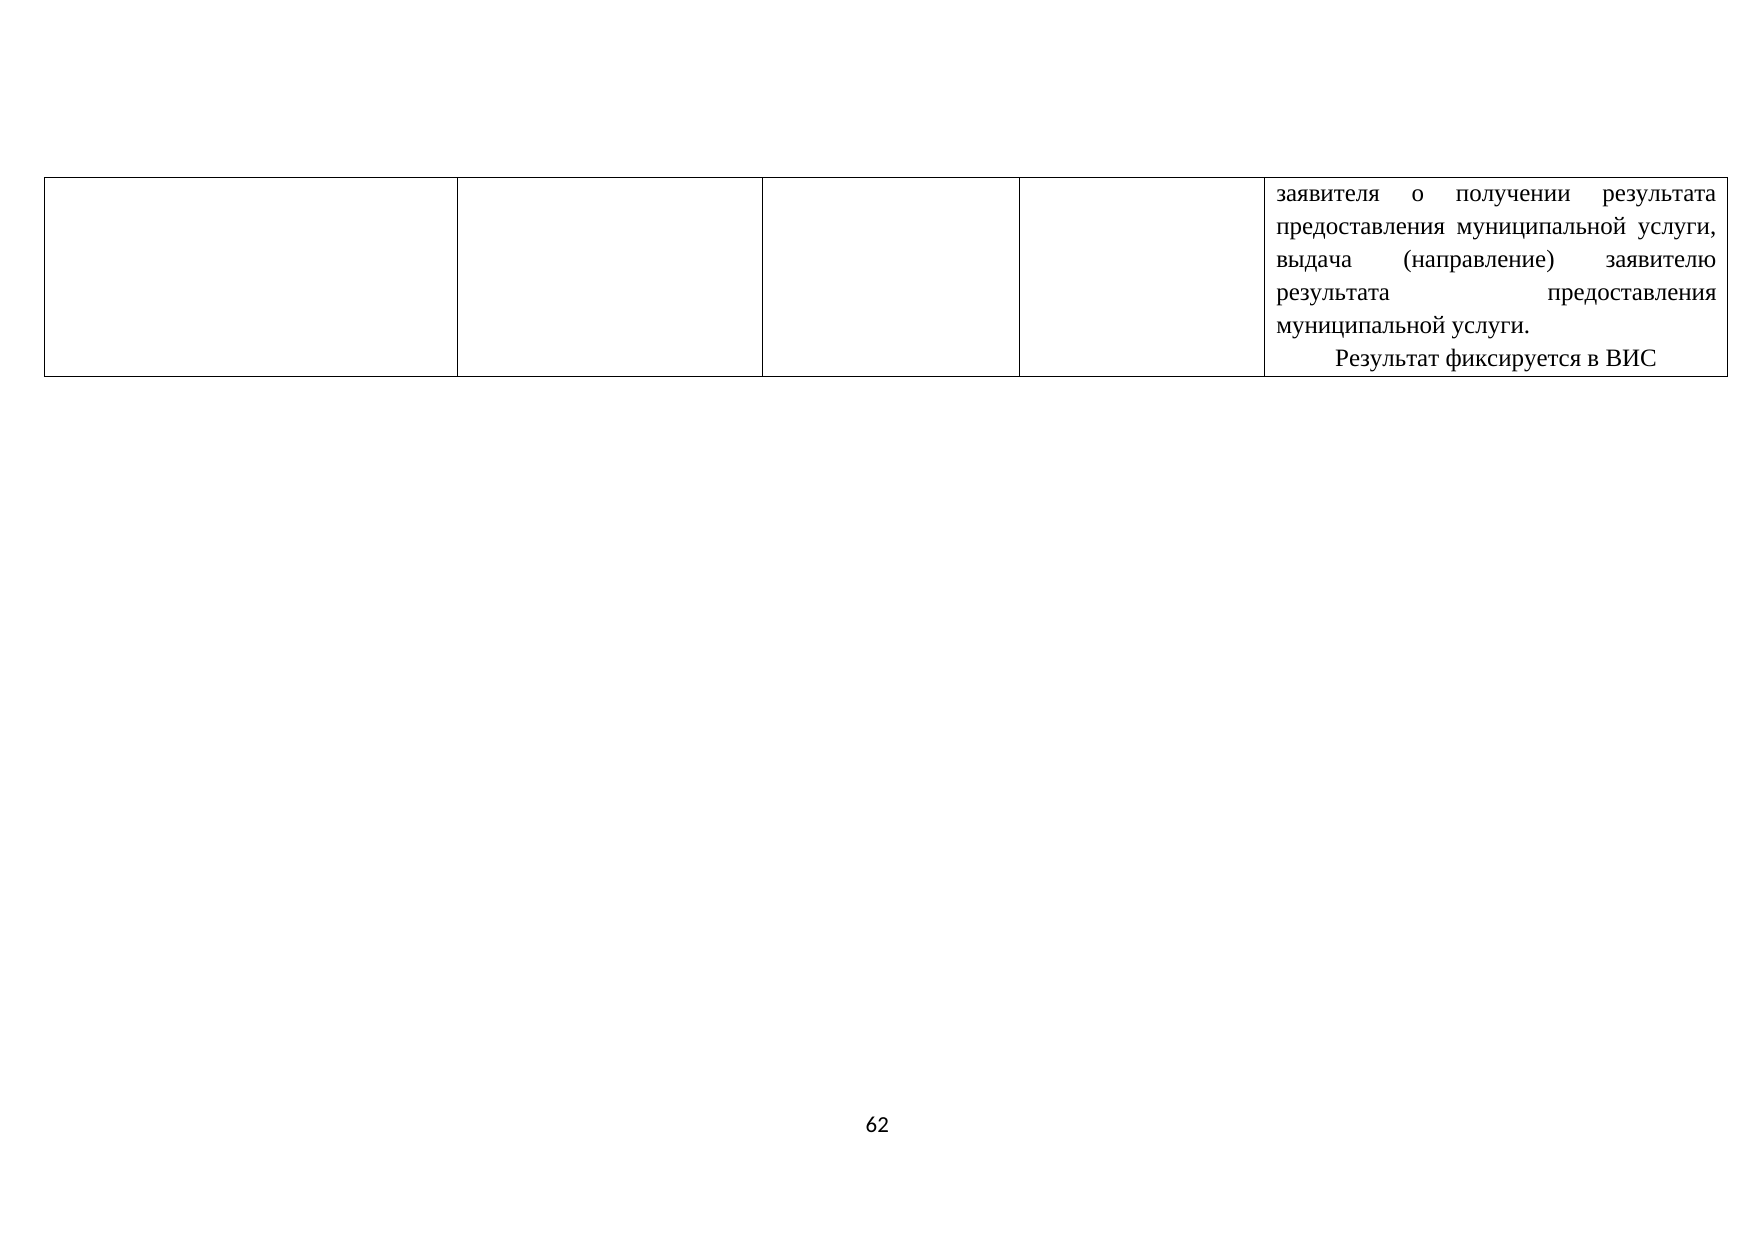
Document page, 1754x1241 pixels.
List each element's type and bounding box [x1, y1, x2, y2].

table_cell [1265, 178, 1727, 376]
table_cell [763, 178, 1019, 376]
table_cell [1020, 178, 1264, 376]
table_cell [458, 178, 762, 376]
table_cell [45, 178, 457, 376]
